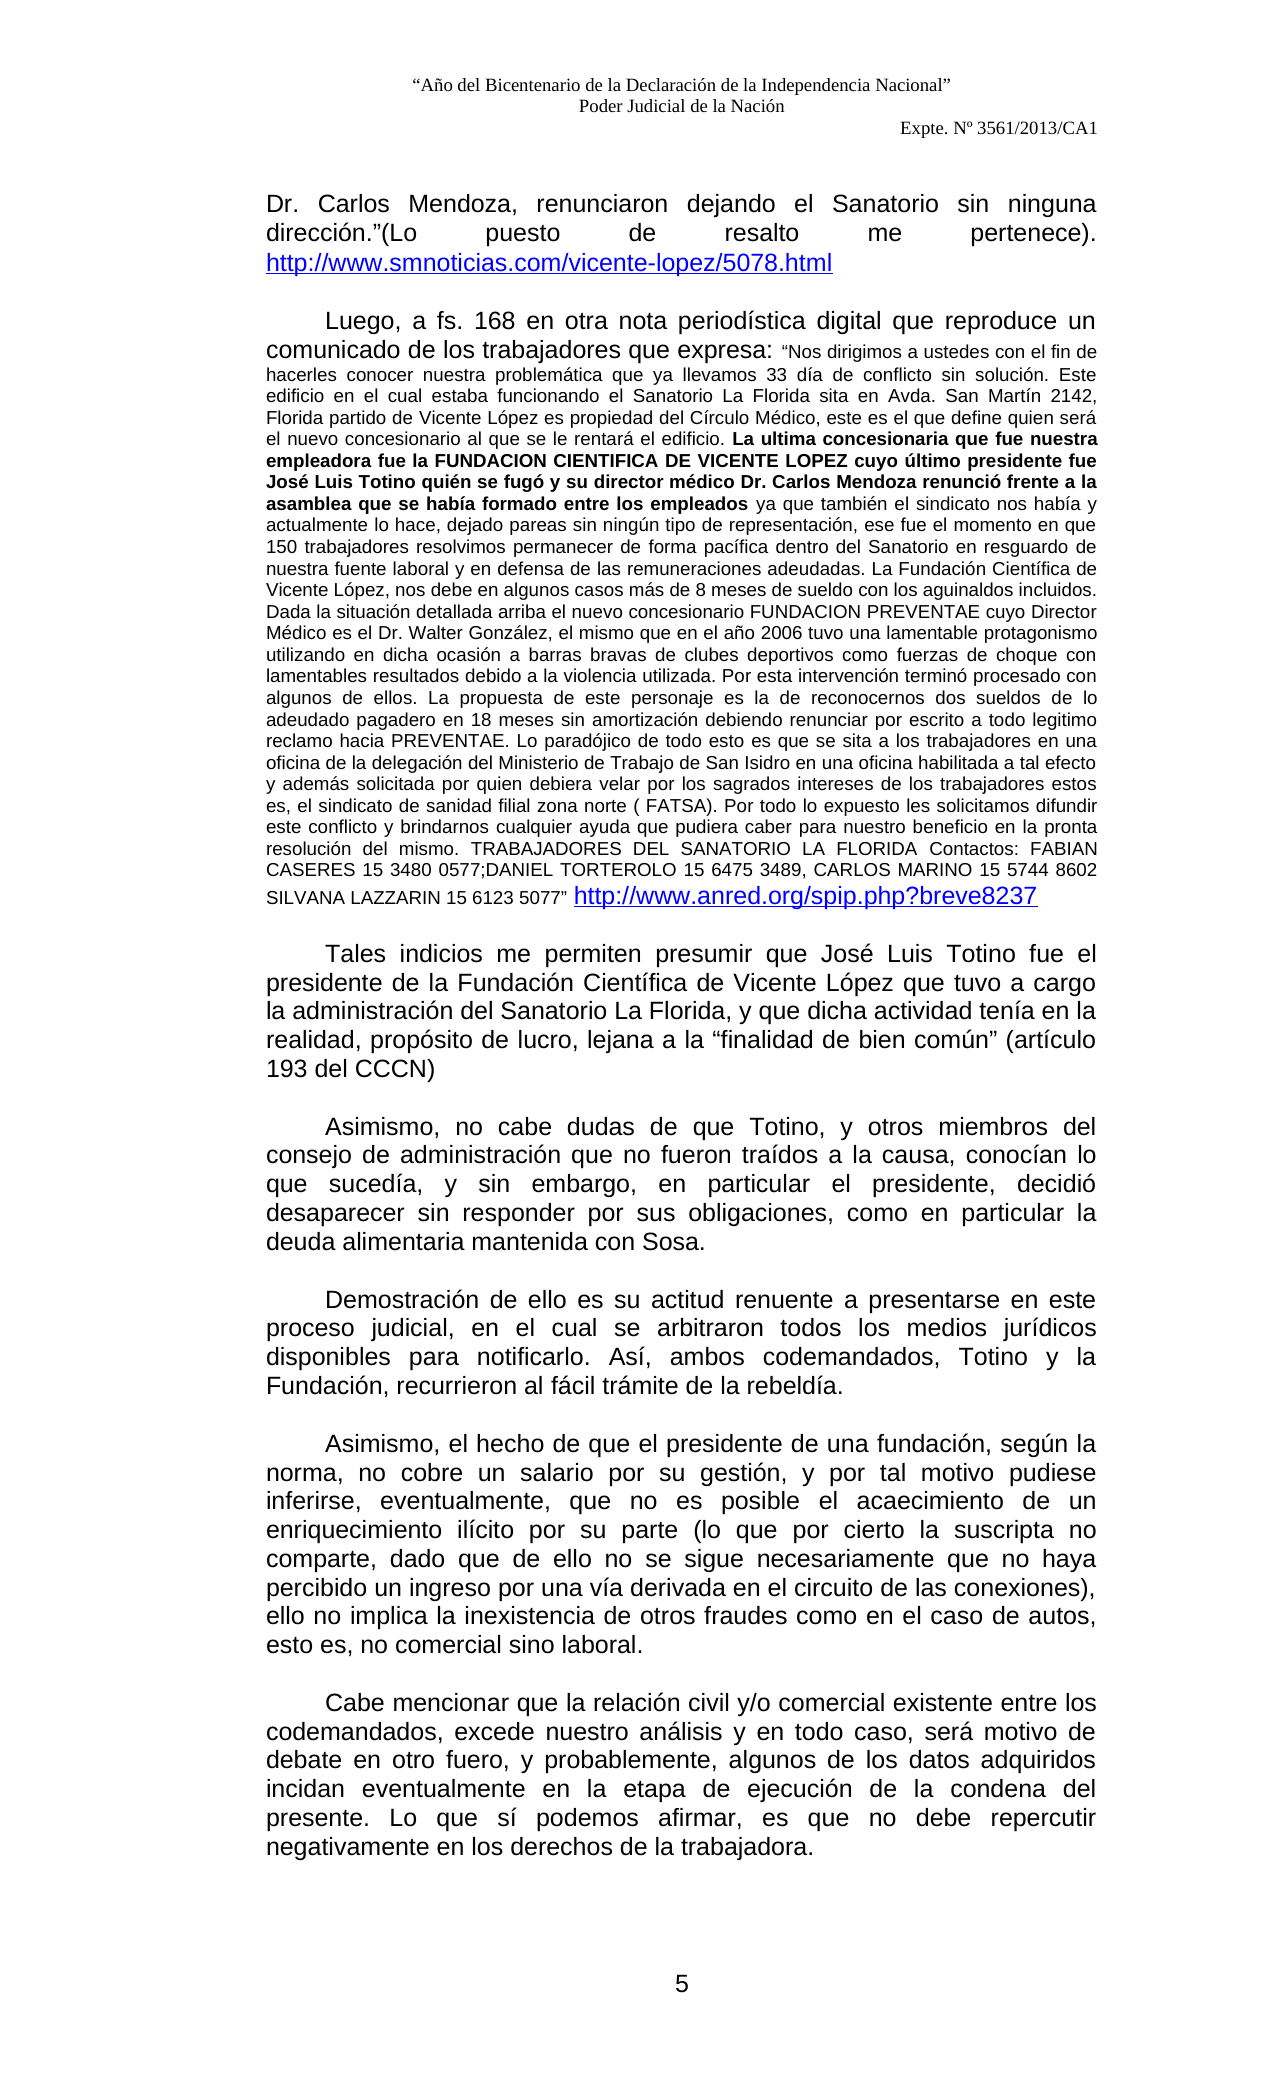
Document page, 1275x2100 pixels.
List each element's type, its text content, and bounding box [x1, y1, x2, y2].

text Luego, a fs. 168 en otra nota periodística digital que reproduce un comunicado de los trabajadores que expresa: “Nos dirigimos a ustedes con el fin de hacerles conocer nuestra problemática que ya llevamos 33 día de conflicto sin solución. Este edificio en el cual estaba funcionando el Sanatorio La Florida sita en Avda. San Martín 2142, Florida partido de Vicente López es propiedad del Círculo Médico, este es el que define quien será el nuevo concesionario al que se le rentará el edificio. La ultima concesionaria que fue nuestra empleadora fue la FUNDACION CIENTIFICA DE VICENTE LOPEZ cuyo último presidente fue José Luis Totino quién se fugó y su director médico Dr. Carlos Mendoza renunció frente a la asamblea que se había formado entre los empleados ya que también el sindicato nos había y actualmente lo hace, dejado pareas sin ningún tipo de representación, ese fue el momento en que 150 trabajadores resolvimos permanecer de forma pacífica dentro del Sanatorio en resguardo de nuestra fuente laboral y en defensa de las remuneraciones adeudadas. La Fundación Científica de Vicente López, nos debe en algunos casos más de 8 meses de sueldo con los aguinaldos incluidos. Dada la situación detallada arriba el nuevo concesionario FUNDACION PREVENTAE cuyo Director Médico es el Dr. Walter González, el mismo que en el año 2006 tuvo una lamentable protagonismo utilizando en dicha ocasión a barras bravas de clubes deportivos como fuerzas de choque con lamentables resultados debido a la violencia utilizada. Por esta intervención terminó procesado con algunos de ellos. La propuesta de este personaje es la de reconocernos dos sueldos de lo adeudado pagadero en 18 meses sin amortización debiendo renunciar por escrito a todo legitimo reclamo hacia PREVENTAE. Lo paradójico de todo esto es que se sita a los trabajadores en una oficina de la delegación del Ministerio de Trabajo de San Isidro en una oficina habilitada a tal efecto y además solicitada por quien debiera velar por los sagrados intereses de los trabajadores estos es, el sindicato de sanidad filial zona norte ( FATSA). Por todo lo expuesto les solicitamos difundir este conflicto y brindarnos cualquier ayuda que pudiera caber para nuestro beneficio en la pronta resolución del mismo. TRABAJADORES DEL SANATORIO LA FLORIDA Contactos: FABIAN CASERES 15 3480 0577;DANIEL TORTEROLO 15 6475 3489, CARLOS MARINO 15 5744 8602 SILVANA LAZZARIN 15 6123 5077” http://www.anred.org/spip.php?breve8237 [266, 306, 1098, 909]
text Tales indicios me permiten presumir que José Luis Totino fue el presidente de la Fundación Científica de Vicente López que tuvo a cargo la administración del Sanatorio La Florida, y que dicha actividad tenía en la realidad, propósito de lucro, lejana a la “finalidad de bien común” (artículo 193 del CCCN) [266, 939, 1098, 1082]
text Asimismo, el hecho de que el presidente de una fundación, según la norma, no cobre un salario por su gestión, y por tal motivo pudiese inferirse, eventualmente, que no es posible el acaecimiento de un enriquecimiento ilícito por su parte (lo que por cierto la suscripta no comparte, dado que de ello no se sigue necesariamente que no haya percibido un ingreso por una vía derivada en el circuito de las conexiones), ello no implica la inexistencia de otros fraudes como en el caso de autos, esto es, no comercial sino laboral. [266, 1429, 1098, 1659]
text Demostración de ello es su actitud renuente a presentarse en este proceso judicial, en el cual se arbitraron todos los medios jurídicos disponibles para notificarlo. Así, ambos codemandados, Totino y la Fundación, recurrieron al fácil trámite de la rebeldía. [266, 1284, 1098, 1399]
text Cabe mencionar que la relación civil y/o comercial existente entre los codemandados, excede nuestro análisis y en todo caso, será motivo de debate en otro fuero, y probablemente, algunos de los datos adquiridos incidan eventualmente en la etapa de ejecución de la condena del presente. Lo que sí podemos afirmar, es que no debe repercutir negativamente en los derechos de la trabajadora. [266, 1688, 1098, 1860]
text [266, 189, 1098, 277]
text Asimismo, no cabe dudas de que Totino, y otros miembros del consejo de administración que no fueron traídos a la causa, conocían lo que sucedía, y sin embargo, en particular el presidente, decidió desaparecer sin responder por sus obligaciones, como en particular la deuda alimentaria mantenida con Sosa. [266, 1112, 1098, 1255]
